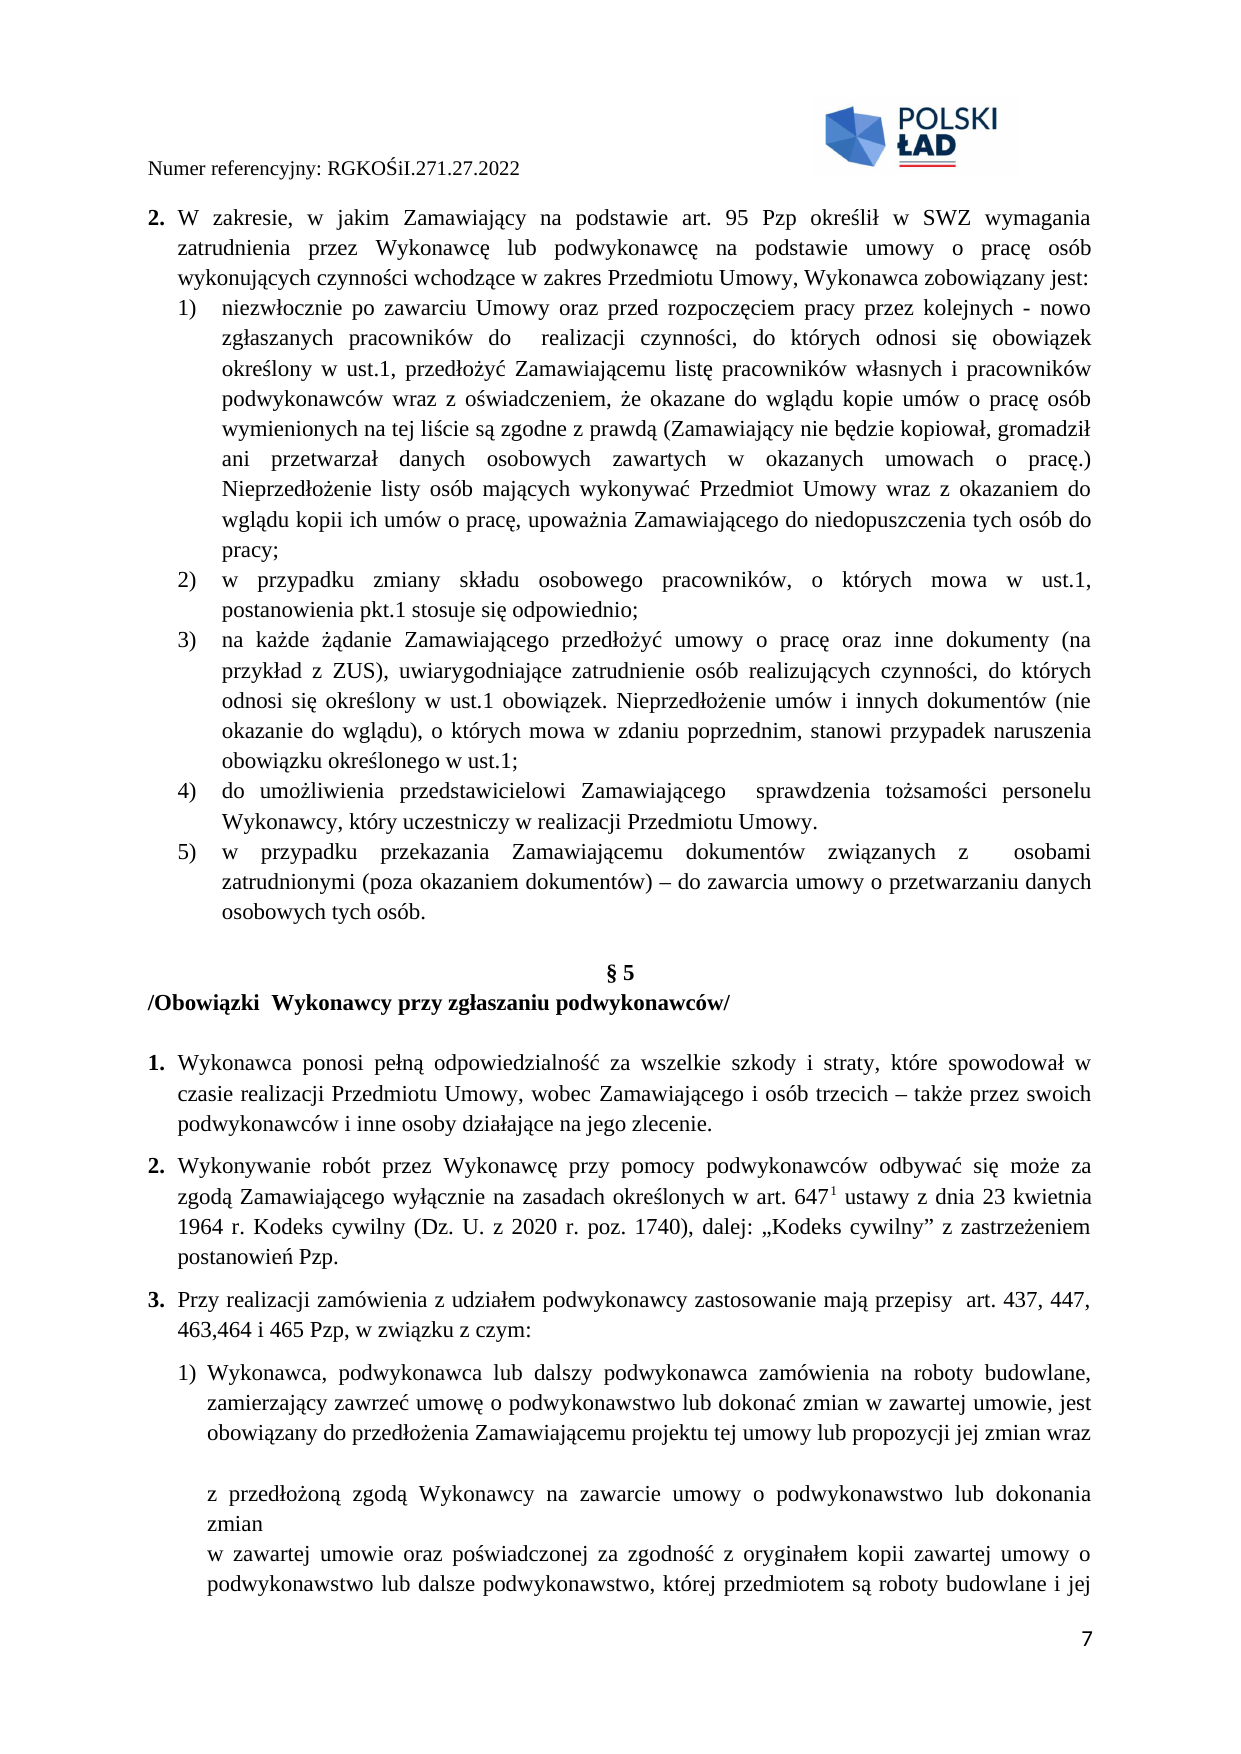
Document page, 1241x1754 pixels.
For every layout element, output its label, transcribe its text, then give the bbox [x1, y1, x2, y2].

text 2. W zakresie, w jakim Zamawiający na podstawie art. 95 Pzp określił w SWZ wymagania zatrudnienia przez Wykonawcę lub podwykonawcę na podstawie umowy o pracę osób wykonujących czynności wchodzące w zakres Przedmiotu Umowy, Wykonawca zobowiązany jest: [148, 204, 1092, 290]
list Wykonywanie robót przez Wykonawcę przy pomocy podwykonawców odbywać się może za zgodą Zamawiającego wyłącznie na zasadach określonych w art. 6471 ustawy z dnia 23 kwietnia 1964 r. Kodeks cywilny (Dz. U. z 2020 r. poz. 1740), dalej: „Kodeks cywilny” z zastrzeżeniem postanowień Pzp. [148, 1153, 1092, 1269]
text § 5 [148, 959, 1092, 985]
list Wykonawca ponosi pełną odpowiedzialność za wszelkie szkody i straty, które spowodował w czasie realizacji Przedmiotu Umowy, wobec Zamawiającego i osób trzecich – także przez swoich podwykonawców i inne osoby działające na jego zlecenie. [148, 1049, 1092, 1136]
list w przypadku przekazania Zamawiającemu dokumentów związanych z osobami zatrudnionymi (poza okazaniem dokumentów) – do zawarcia umowy o przetwarzaniu danych osobowych tych osób. [177, 838, 1092, 925]
picture [811, 97, 1020, 175]
list niezwłocznie po zawarciu Umowy oraz przed rozpoczęciem pracy przez kolejnych - nowo zgłaszanych pracowników do realizacji czynności, do których odnosi się obowiązek określony w ust.1, przedłożyć Zamawiającemu listę pracowników własnych i pracowników podwykonawców wraz z oświadczeniem, że okazane do wglądu kopie umów o pracę osób wymienionych na tej liście są zgodne z prawdą (Zamawiający nie będzie kopiował, gromadził ani przetwarzał danych osobowych zawartych w okazanych umowach o pracę.) Nieprzedłożenie listy osób mających wykonywać Przedmiot Umowy wraz z okazaniem do wglądu kopii ich umów o pracę, upoważnia Zamawiającego do niedopuszczenia tych osób do pracy; [177, 294, 1092, 562]
list Przy realizacji zamówienia z udziałem podwykonawcy zastosowanie mają przepisy art. 437, 447, 463,464 i 465 Pzp, w związku z czym: [148, 1286, 1092, 1342]
list na każde żądanie Zamawiającego przedłożyć umowy o pracę oraz inne dokumenty (na przykład z ZUS), uwiarygodniające zatrudnienie osób realizujących czynności, do których odnosi się określony w ust.1 obowiązek. Nieprzedłożenie umów i innych dokumentów (nie okazanie do wglądu), o których mowa w zdaniu poprzednim, stanowi przypadek naruszenia obowiązku określonego w ust.1; [177, 627, 1092, 774]
text /Obowiązki Wykonawcy przy zgłaszaniu podwykonawców/ [148, 989, 1092, 1015]
list do umożliwienia przedstawicielowi Zamawiającego sprawdzenia tożsamości personelu Wykonawcy, który uczestniczy w realizacji Przedmiotu Umowy. [177, 778, 1092, 834]
list w przypadku zmiany składu osobowego pracowników, o których mowa w ust.1, postanowienia pkt.1 stosuje się odpowiednio; [177, 566, 1092, 623]
